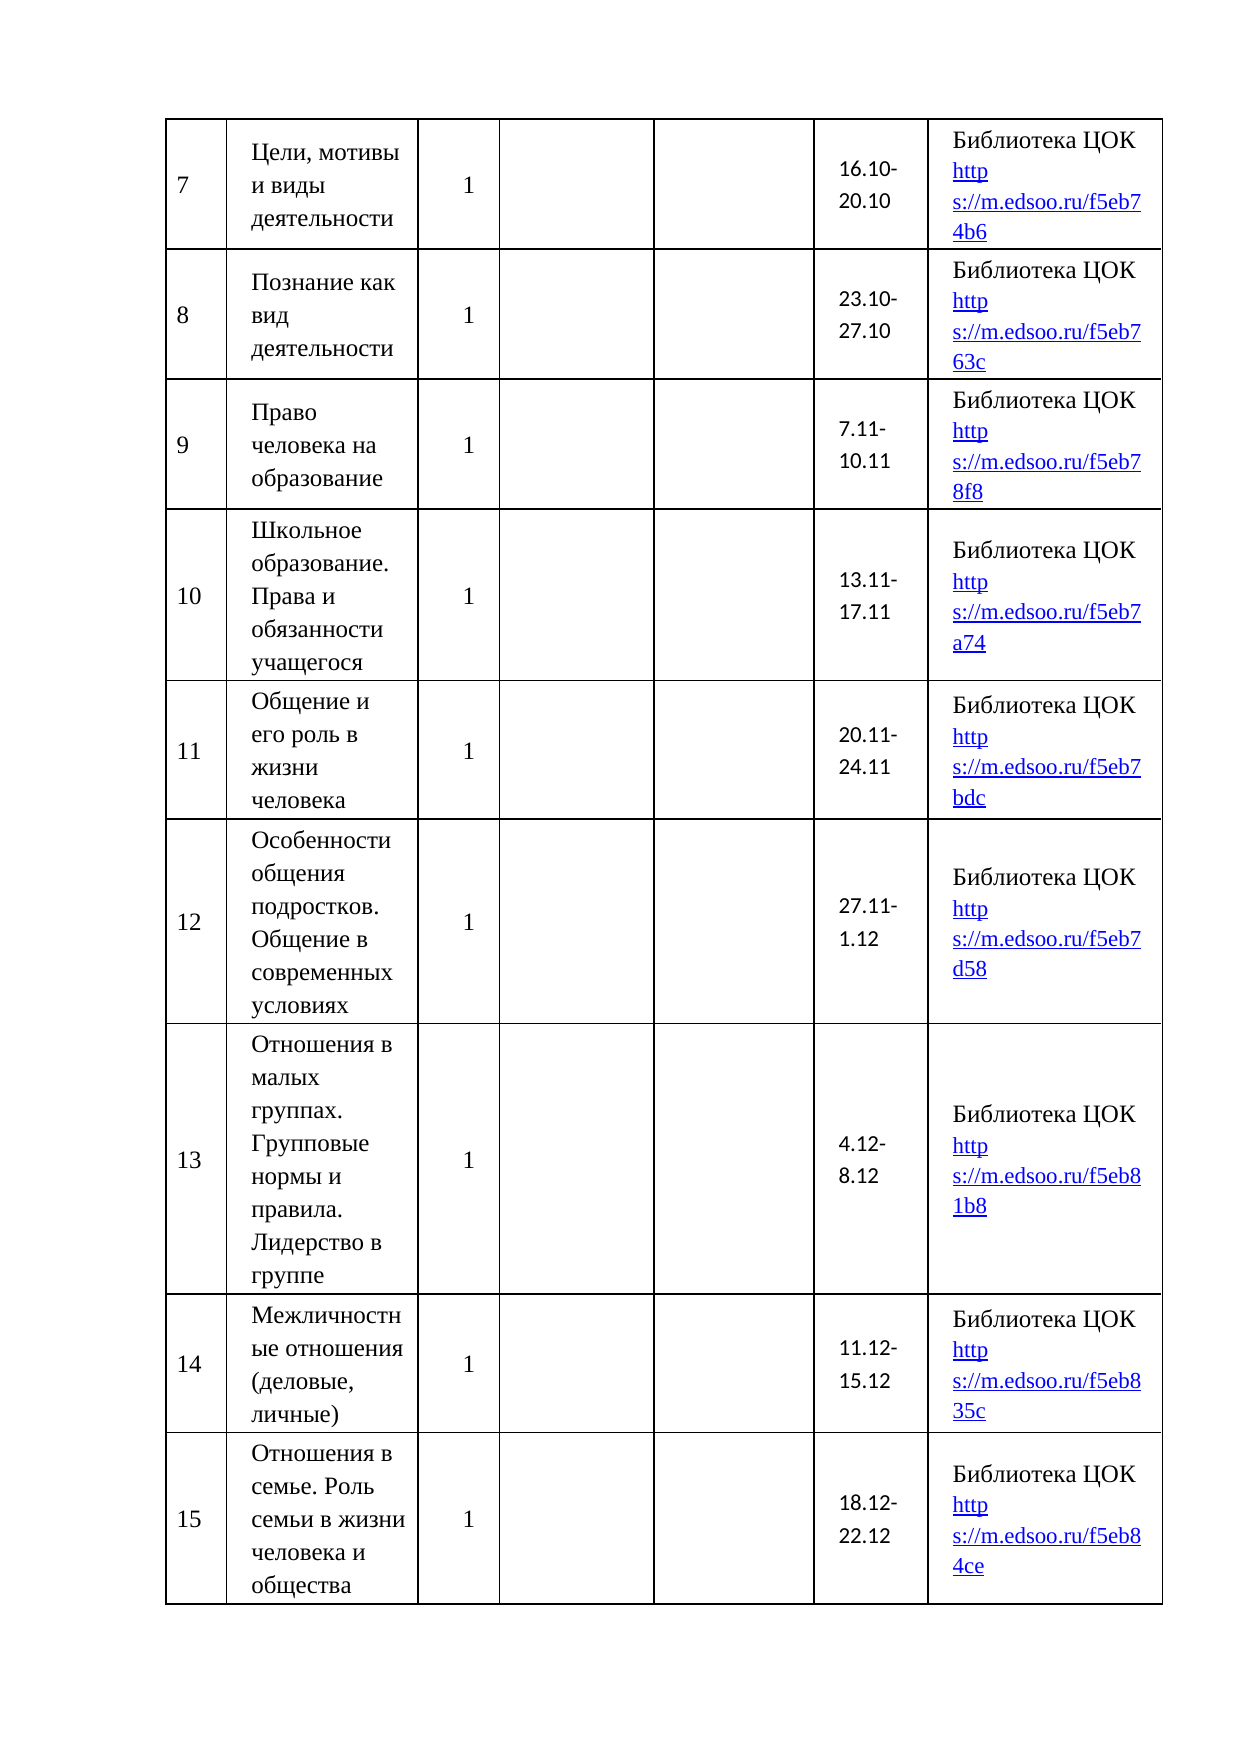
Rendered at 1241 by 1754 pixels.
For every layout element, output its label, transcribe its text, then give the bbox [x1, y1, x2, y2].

table_cell [655, 1433, 813, 1603]
table_cell [500, 1295, 653, 1431]
table_cell 16.10-20.10 [815, 120, 927, 248]
table_cell 10 [167, 510, 226, 679]
table_cell Межличностные отношения (деловые, личные) [227, 1295, 417, 1431]
table_cell 1 [419, 1024, 499, 1293]
table_cell 7.11-10.11 [815, 380, 927, 508]
table_cell Библиотека ЦОК https://m.edsoo.ru/f5eb78f8 [929, 378, 1162, 508]
table_cell Право человека на образование [227, 380, 417, 508]
table_cell [500, 1433, 653, 1603]
table_cell [655, 1295, 813, 1431]
table_cell 1 [419, 1433, 499, 1603]
table_cell 14 [167, 1295, 226, 1431]
table_cell 4.12-8.12 [815, 1024, 927, 1293]
table_cell Библиотека ЦОК https://m.edsoo.ru/f5eb7d58 [929, 818, 1162, 1022]
table_cell 15 [167, 1433, 226, 1603]
table_cell 11 [167, 681, 226, 818]
table_cell Библиотека ЦОК https://m.edsoo.ru/f5eb81b8 [929, 1023, 1162, 1293]
table_cell 1 [419, 120, 499, 248]
table_cell 18.12-22.12 [815, 1433, 927, 1603]
table_cell Библиотека ЦОК https://m.edsoo.ru/f5eb835c [929, 1293, 1162, 1431]
table_cell Школьное образование. Права и обязанности учащегося [227, 510, 417, 679]
table_cell [500, 1024, 653, 1293]
table_cell Библиотека ЦОК https://m.edsoo.ru/f5eb7a74 [929, 508, 1162, 679]
table_cell [500, 820, 653, 1022]
table_cell 9 [167, 380, 226, 508]
table_cell 20.11-24.11 [815, 681, 927, 818]
table_cell Библиотека ЦОК https://m.edsoo.ru/f5eb84ce [929, 1431, 1162, 1603]
table_cell 8 [167, 250, 226, 378]
table_cell [655, 681, 813, 818]
table_cell 13.11-17.11 [815, 510, 927, 679]
table_cell [655, 380, 813, 508]
table_cell 1 [419, 820, 499, 1022]
table_cell Цели, мотивы и виды деятельности [227, 120, 417, 248]
table_cell 1 [419, 1295, 499, 1431]
table_cell [655, 120, 813, 248]
table_cell [655, 1024, 813, 1293]
table_cell Особенности общения подростков. Общение в современных условиях [227, 820, 417, 1022]
table_cell 23.10-27.10 [815, 250, 927, 378]
table_cell [655, 510, 813, 679]
table_cell [500, 681, 653, 818]
table_cell Библиотека ЦОК https://m.edsoo.ru/f5eb74b6 [929, 120, 1162, 248]
table_cell 1 [419, 510, 499, 679]
table_cell [500, 250, 653, 378]
table_cell 12 [167, 820, 226, 1022]
table_cell Познание как вид деятельности [227, 250, 417, 378]
table_cell Общение и его роль в жизни человека [227, 681, 417, 818]
table_cell [500, 120, 653, 248]
table_cell [500, 510, 653, 679]
table_cell Отношения в семье. Роль семьи в жизни человека и общества [227, 1433, 417, 1603]
table_cell Библиотека ЦОК https://m.edsoo.ru/f5eb763c [929, 248, 1162, 378]
table_cell 7 [167, 120, 226, 248]
table_cell [655, 250, 813, 378]
table_cell Библиотека ЦОК https://m.edsoo.ru/f5eb7bdc [929, 680, 1162, 818]
table_cell [500, 380, 653, 508]
table_cell 11.12-15.12 [815, 1295, 927, 1431]
table_cell Отношения в малых группах. Групповые нормы и правила. Лидерство в группе [227, 1024, 417, 1293]
table_cell 27.11-1.12 [815, 820, 927, 1022]
table_cell 13 [167, 1024, 226, 1293]
table_cell 1 [419, 681, 499, 818]
table_cell 1 [419, 250, 499, 378]
table_cell 1 [419, 380, 499, 508]
table_cell [655, 820, 813, 1022]
